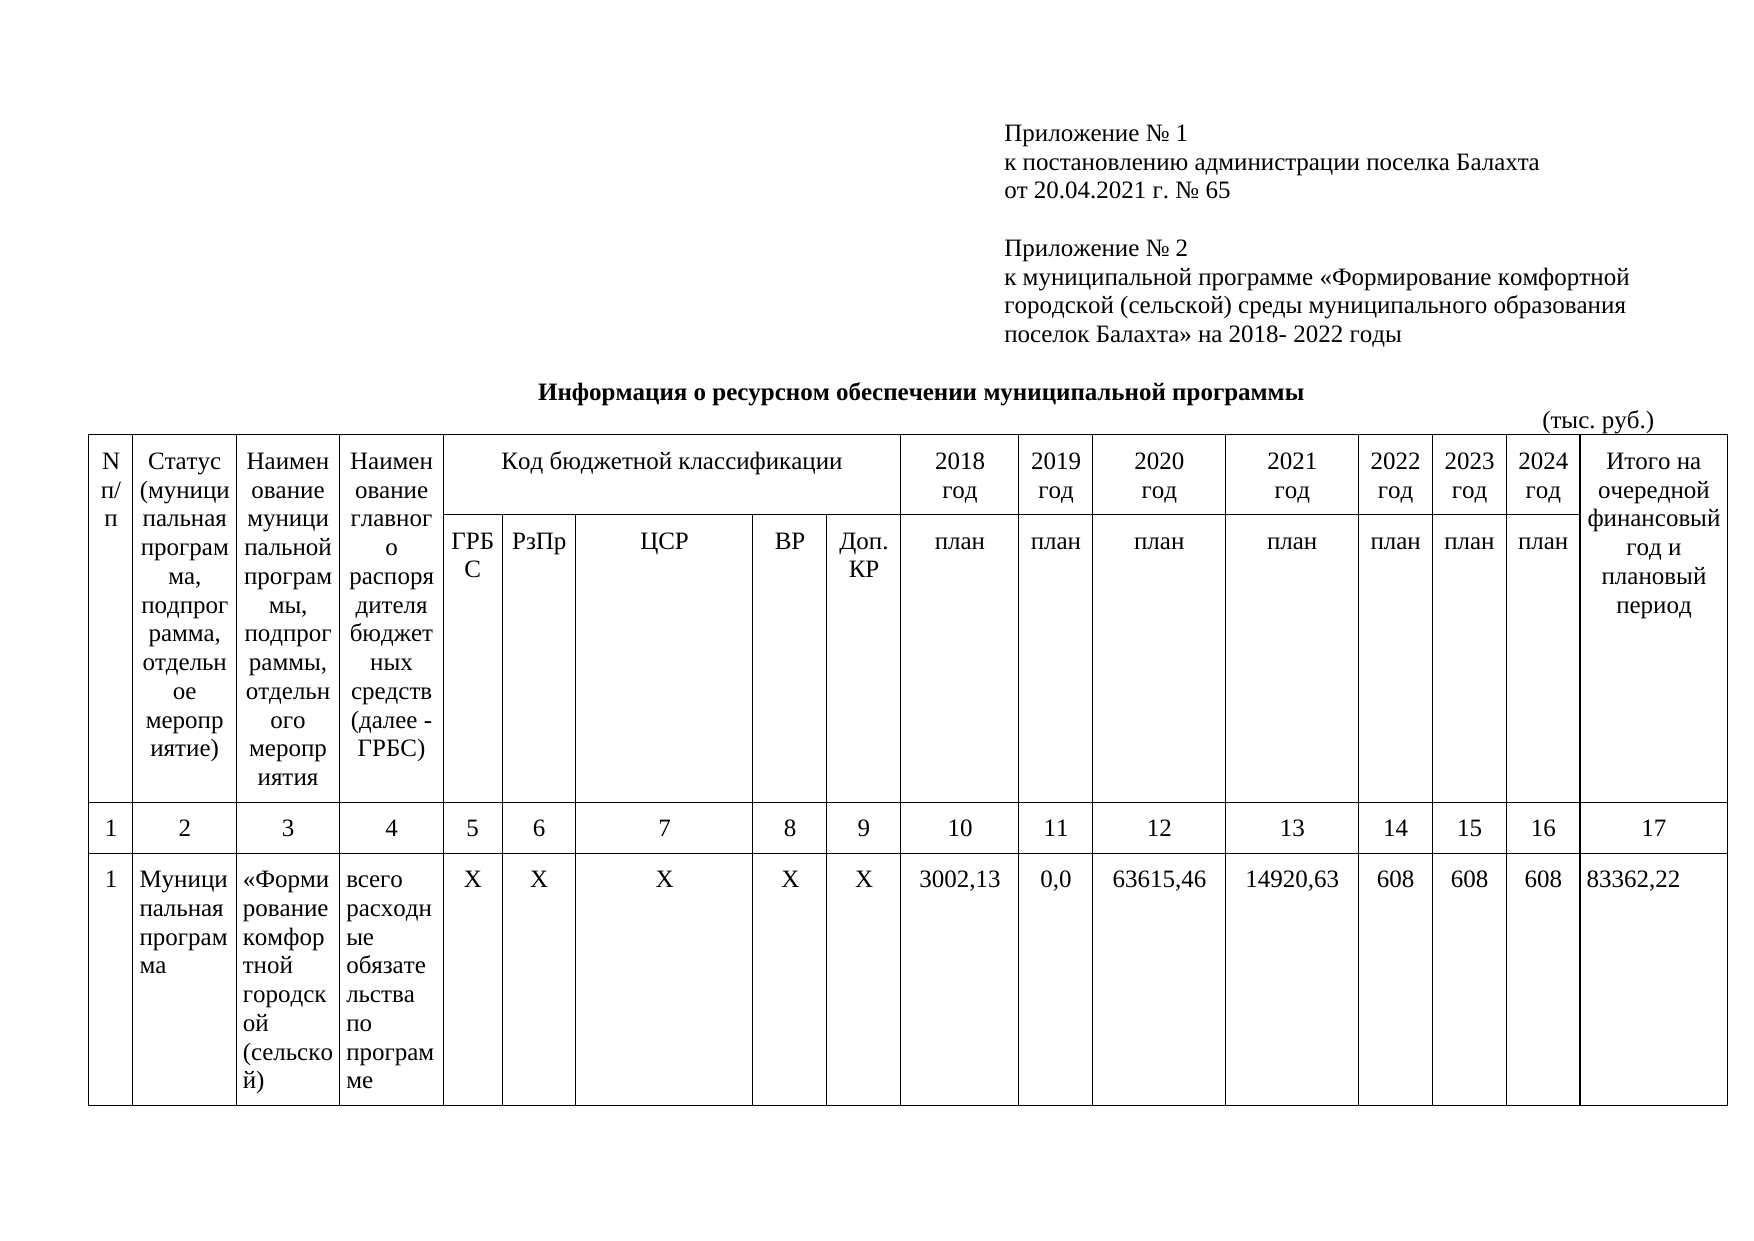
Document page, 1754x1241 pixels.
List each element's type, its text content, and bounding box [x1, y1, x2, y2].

table_cell план [901, 515, 1018, 802]
table_cell ЦСР [576, 515, 752, 802]
table_header Наименование главного распорядителя бюджетных средств (далее - ГРБС) [340, 435, 443, 802]
table_cell 17 [1581, 803, 1727, 853]
table_cell ВР [753, 515, 826, 802]
table_header 2019 год [1019, 435, 1092, 514]
table_cell Х [444, 854, 502, 1105]
table_cell 608 [1507, 854, 1579, 1105]
table_cell РзПр [503, 515, 575, 802]
table_cell 14 [1359, 803, 1432, 853]
table_header Код бюджетной классификации [444, 435, 900, 514]
table_header 2024 год [1507, 435, 1579, 514]
table_cell 3 [237, 803, 339, 853]
table_cell 1 [89, 854, 132, 1105]
table_cell план [1433, 515, 1506, 802]
table_cell 6 [503, 803, 575, 853]
table_header 2023 год [1433, 435, 1506, 514]
table_cell план [1507, 515, 1579, 802]
table_header Наименование муниципальной программы, подпрограммы, отдельного мероприятия [237, 435, 339, 802]
table_header 2022 год [1359, 435, 1432, 514]
table_cell 12 [1093, 803, 1225, 853]
text от 20.04.2021 г. № 65 [1004, 176, 1665, 204]
table_cell Х [753, 854, 826, 1105]
table_cell план [1019, 515, 1092, 802]
table_cell 14920,63 [1226, 854, 1358, 1105]
text (тыс. руб.) [177, 406, 1654, 434]
table_cell 63615,46 [1093, 854, 1225, 1105]
table_header Статус (муниципальная программа, подпрограмма, отдельное мероприятие) [133, 435, 236, 802]
table_cell 9 [827, 803, 900, 853]
table_cell 5 [444, 803, 502, 853]
table_cell Х [503, 854, 575, 1105]
table_cell Х [827, 854, 900, 1105]
table_cell 15 [1433, 803, 1506, 853]
text к постановлению администрации поселка Балахта [1004, 147, 1665, 176]
table_cell 1 [89, 803, 132, 853]
table_header 2018 год [901, 435, 1018, 514]
table_cell 4 [340, 803, 443, 853]
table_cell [237, 854, 339, 1105]
table_cell 608 [1359, 854, 1432, 1105]
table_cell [133, 854, 236, 1105]
table_cell 10 [901, 803, 1018, 853]
table_cell 16 [1507, 803, 1579, 853]
table_cell Х [576, 854, 752, 1105]
text к муниципальной программе «Формирование комфортной городской (сельской) среды муниципального образования поселок Балахта» на 2018- 2022 годы [1004, 262, 1665, 348]
table_cell 0,0 [1019, 854, 1092, 1105]
table_cell 3002,13 [901, 854, 1018, 1105]
text Приложение № 1 [1004, 118, 1665, 147]
table_cell план [1226, 515, 1358, 802]
table_cell Доп. КР [827, 515, 900, 802]
table_header 2021 год [1226, 435, 1358, 514]
table_cell план [1093, 515, 1225, 802]
table_cell ГРБС [444, 515, 502, 802]
table_cell 11 [1019, 803, 1092, 853]
table_cell 7 [576, 803, 752, 853]
table_cell 2 [133, 803, 236, 853]
table_cell 13 [1226, 803, 1358, 853]
text Информация о ресурсном обеспечении муниципальной программы [177, 377, 1665, 406]
table_header 2020 год [1093, 435, 1225, 514]
table_cell план [1359, 515, 1432, 802]
table_header Итого на очередной финансовый год и плановый период [1581, 435, 1727, 802]
table_header N п/п [89, 435, 132, 802]
text Приложение № 2 [1004, 233, 1665, 262]
table_cell 83362,22 [1581, 854, 1727, 1105]
table_cell всего расходные обязательства по программе [340, 854, 443, 1105]
table_cell 608 [1433, 854, 1506, 1105]
table_cell 8 [753, 803, 826, 853]
